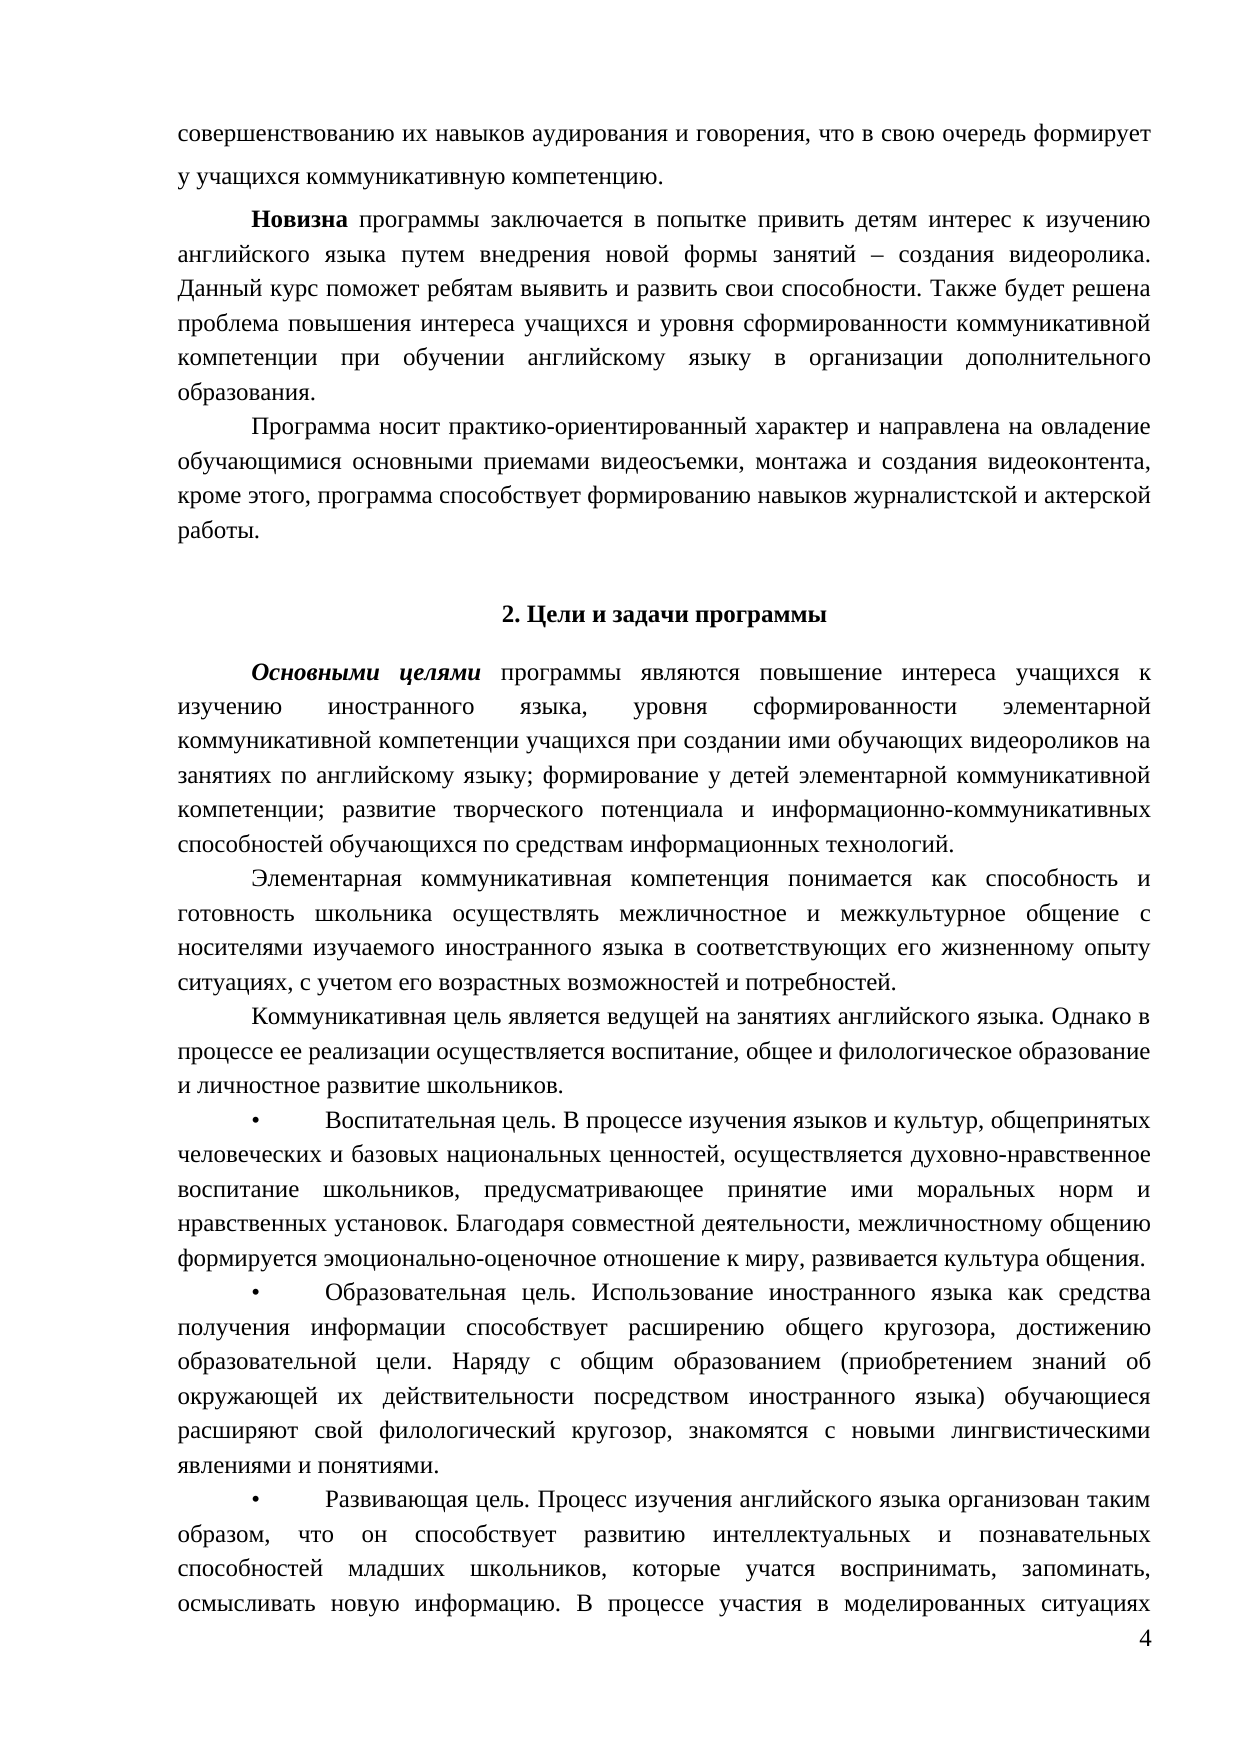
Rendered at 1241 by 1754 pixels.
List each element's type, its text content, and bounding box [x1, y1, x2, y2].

text Программа носит практико-ориентированный характер и направлена на овладение обучающимися основными приемами видеосъемки, монтажа и создания видеоконтента, кроме этого, программа способствует формированию навыков журналистской и актерской работы. [177, 411, 1152, 543]
text Элементарная коммуникативная компетенция понимается как способность и готовность школьника осуществлять межличностное и межкультурное общение с носителями изучаемого иностранного языка в соответствующих его жизненному опыту ситуациях, с учетом его возрастных возможностей и потребностей. [177, 863, 1152, 996]
text • Образовательная цель. Использование иностранного языка как средства получения информации способствует расширению общего кругозора, достижению образовательной цели. Наряду с общим образованием (приобретением знаний об окружающей их действительности посредством иностранного языка) обучающиеся расширяют свой филологический кругозор, знакомятся с новыми лингвистическими явлениями и понятиями. [177, 1277, 1152, 1478]
text • Воспитательная цель. В процессе изучения языков и культур, общепринятых человеческих и базовых национальных ценностей, осуществляется духовно-нравственное воспитание школьников, предусматривающее принятие ими моральных норм и нравственных установок. Благодаря совместной деятельности, межличностному общению формируется эмоционально-оценочное отношение к миру, развивается культура общения. [177, 1105, 1152, 1272]
text Новизна программы заключается в попытке привить детям интерес к изучению английского языка путем внедрения новой формы занятий – создания видеоролика. Данный курс поможет ребятам выявить и развить свои способности. Также будет решена проблема повышения интереса учащихся и уровня сформированности коммуникативной компетенции при обучении английскому языку в организации дополнительного образования. [177, 204, 1152, 406]
subtitle 2. Цели и задачи программы [177, 599, 1152, 628]
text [177, 118, 1152, 190]
text Основными целями программы являются повышение интереса учащихся к изучению иностранного языка, уровня сформированности элементарной коммуникативной компетенции учащихся при создании ими обучающих видеороликов на занятиях по английскому языку; формирование у детей элементарной коммуникативной компетенции; развитие творческого потенциала и информационно-коммуникативных способностей обучающихся по средствам информационных технологий. [177, 657, 1152, 858]
text Коммуникативная цель является ведущей на занятиях английского языка. Однако в процессе ее реализации осуществляется воспитание, общее и филологическое образование и личностное развитие школьников. [177, 1001, 1152, 1099]
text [177, 1484, 1152, 1616]
